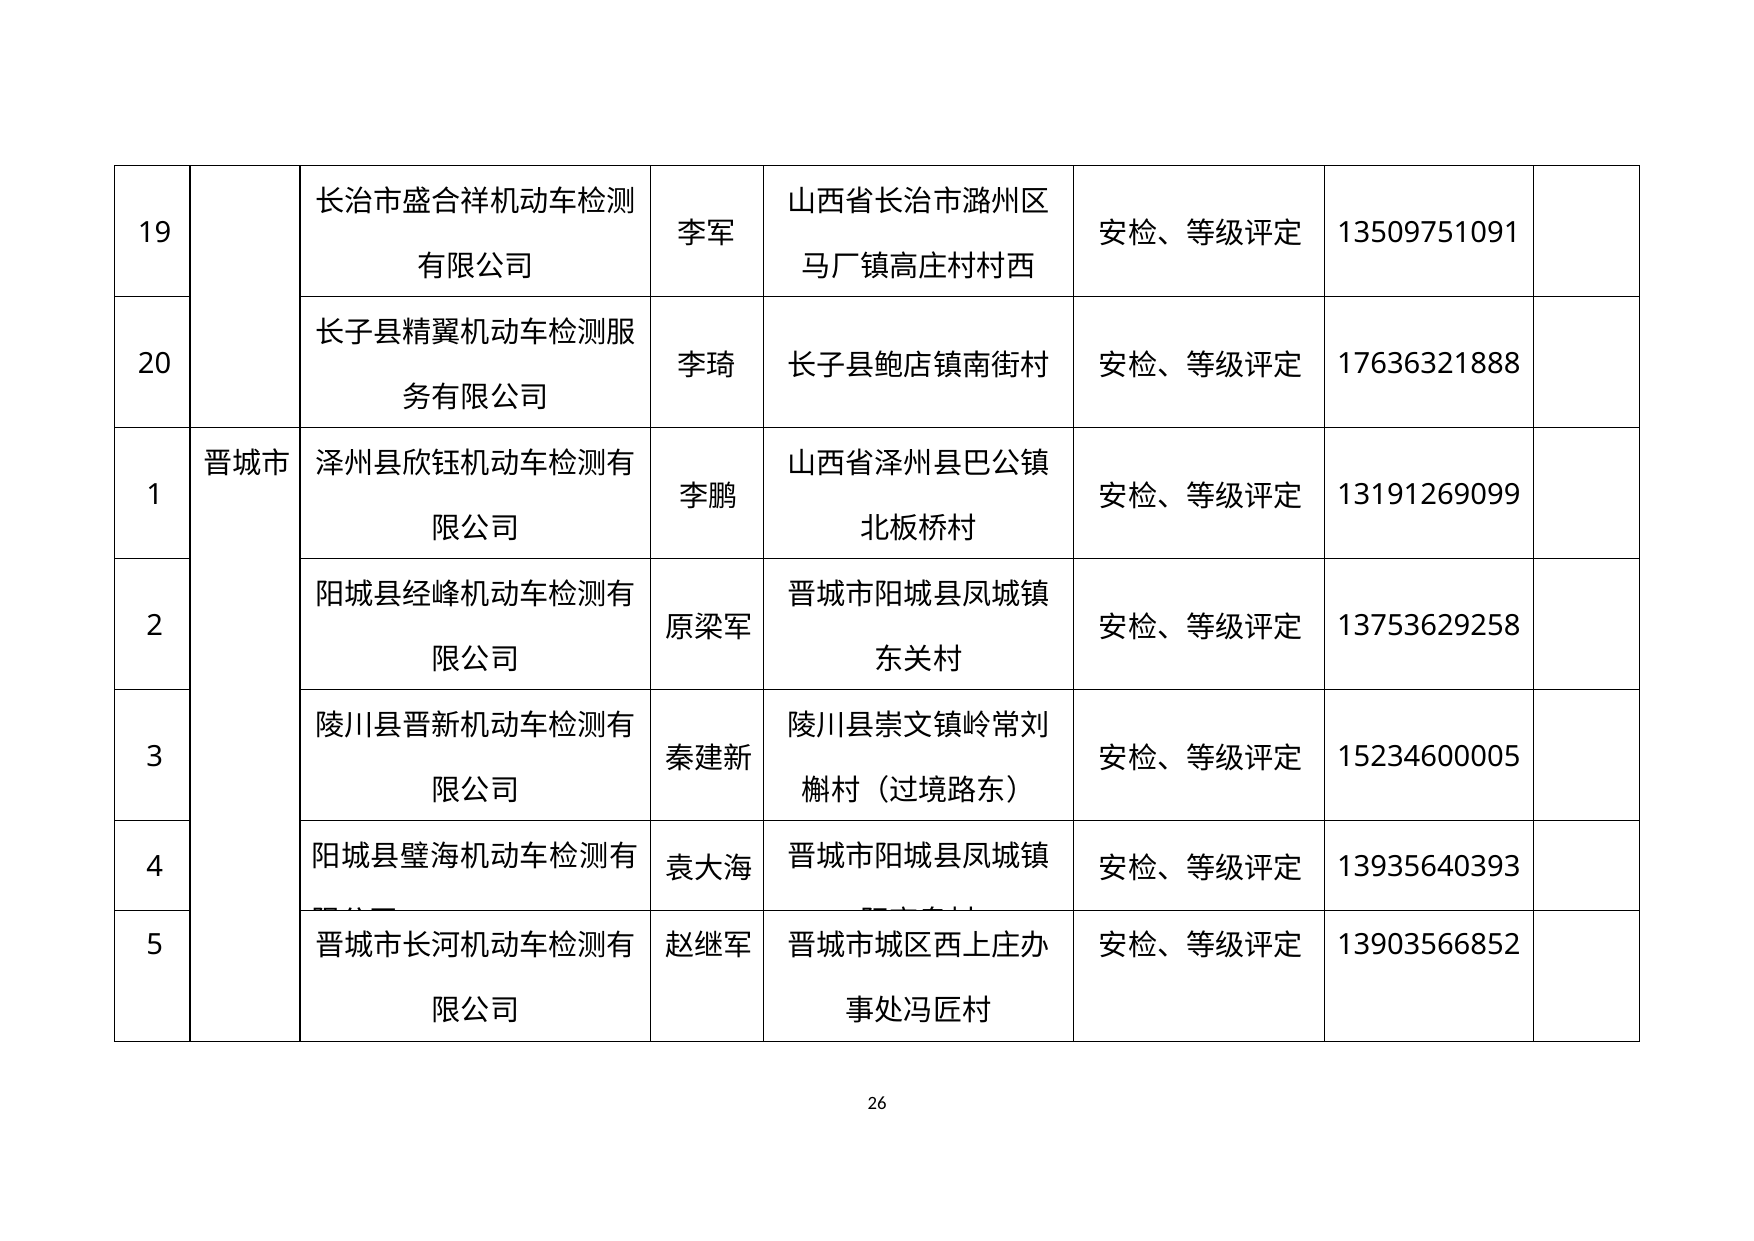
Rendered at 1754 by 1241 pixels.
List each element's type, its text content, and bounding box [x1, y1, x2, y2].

table_cell 阳城县经峰机动车检测有限公司 [301, 559, 650, 689]
table_cell 陵川县晋新机动车检测有限公司 [301, 690, 650, 820]
table_cell 安检、等级评定 [1074, 911, 1324, 1041]
table_cell 阳城县璧海机动车检测有限公司 [301, 821, 650, 909]
table_cell 晋城市阳城县凤城镇东关村 [764, 559, 1073, 689]
table_cell 晋城市阳城县凤城镇阳高泉村 [764, 821, 1073, 909]
table_cell 李军 [651, 166, 763, 296]
table_cell 13191269099 [1325, 428, 1533, 558]
table_cell 安检、等级评定 [1074, 166, 1324, 296]
table_cell 安检、等级评定 [1074, 690, 1324, 820]
table_cell [1534, 690, 1639, 820]
table_cell 晋城市城区西上庄办事处冯匠村 [764, 911, 1073, 1041]
table_cell 17636321888 [1325, 297, 1533, 427]
table_cell 15234600005 [1325, 690, 1533, 820]
table_cell 长子县精翼机动车检测服务有限公司 [301, 297, 650, 427]
table_cell 李鹏 [651, 428, 763, 558]
table_cell [1534, 911, 1639, 1041]
table_cell 1 [115, 428, 189, 558]
table_cell 长子县鲍店镇南街村 [764, 297, 1073, 427]
table_cell 2 [115, 559, 189, 689]
table_cell [1534, 166, 1639, 296]
table_cell 19 [115, 166, 189, 296]
table_cell 5 [115, 911, 189, 1041]
table_cell 13509751091 [1325, 166, 1533, 296]
table_cell 安检、等级评定 [1074, 821, 1324, 909]
table_cell 泽州县欣钰机动车检测有限公司 [301, 428, 650, 558]
table_cell 3 [115, 690, 189, 820]
table_cell [1534, 821, 1639, 909]
table_cell 13753629258 [1325, 559, 1533, 689]
table_cell 山西省泽州县巴公镇北板桥村 [764, 428, 1073, 558]
table_cell 安检、等级评定 [1074, 559, 1324, 689]
table_cell 陵川县崇文镇岭常刘槲村（过境路东） [764, 690, 1073, 820]
table_cell [1534, 297, 1639, 427]
table_cell 山西省长治市潞州区马厂镇高庄村村西 [764, 166, 1073, 296]
table_cell 赵继军 [651, 911, 763, 1041]
table_cell [1534, 428, 1639, 558]
table_cell 原梁军 [651, 559, 763, 689]
table_cell 13903566852 [1325, 911, 1533, 1041]
table_cell 晋城市长河机动车检测有限公司 [301, 911, 650, 1041]
table_cell 13935640393 [1325, 821, 1533, 909]
table_cell 4 [115, 821, 189, 909]
table_cell 袁大海 [651, 821, 763, 909]
table_cell 晋城市 [191, 428, 299, 1041]
table_cell 20 [115, 297, 189, 427]
table_cell 长治市盛合祥机动车检测有限公司 [301, 166, 650, 296]
table_cell 安检、等级评定 [1074, 297, 1324, 427]
table_cell 安检、等级评定 [1074, 428, 1324, 558]
table_cell [1534, 559, 1639, 689]
table_cell 李琦 [651, 297, 763, 427]
table_cell 秦建新 [651, 690, 763, 820]
